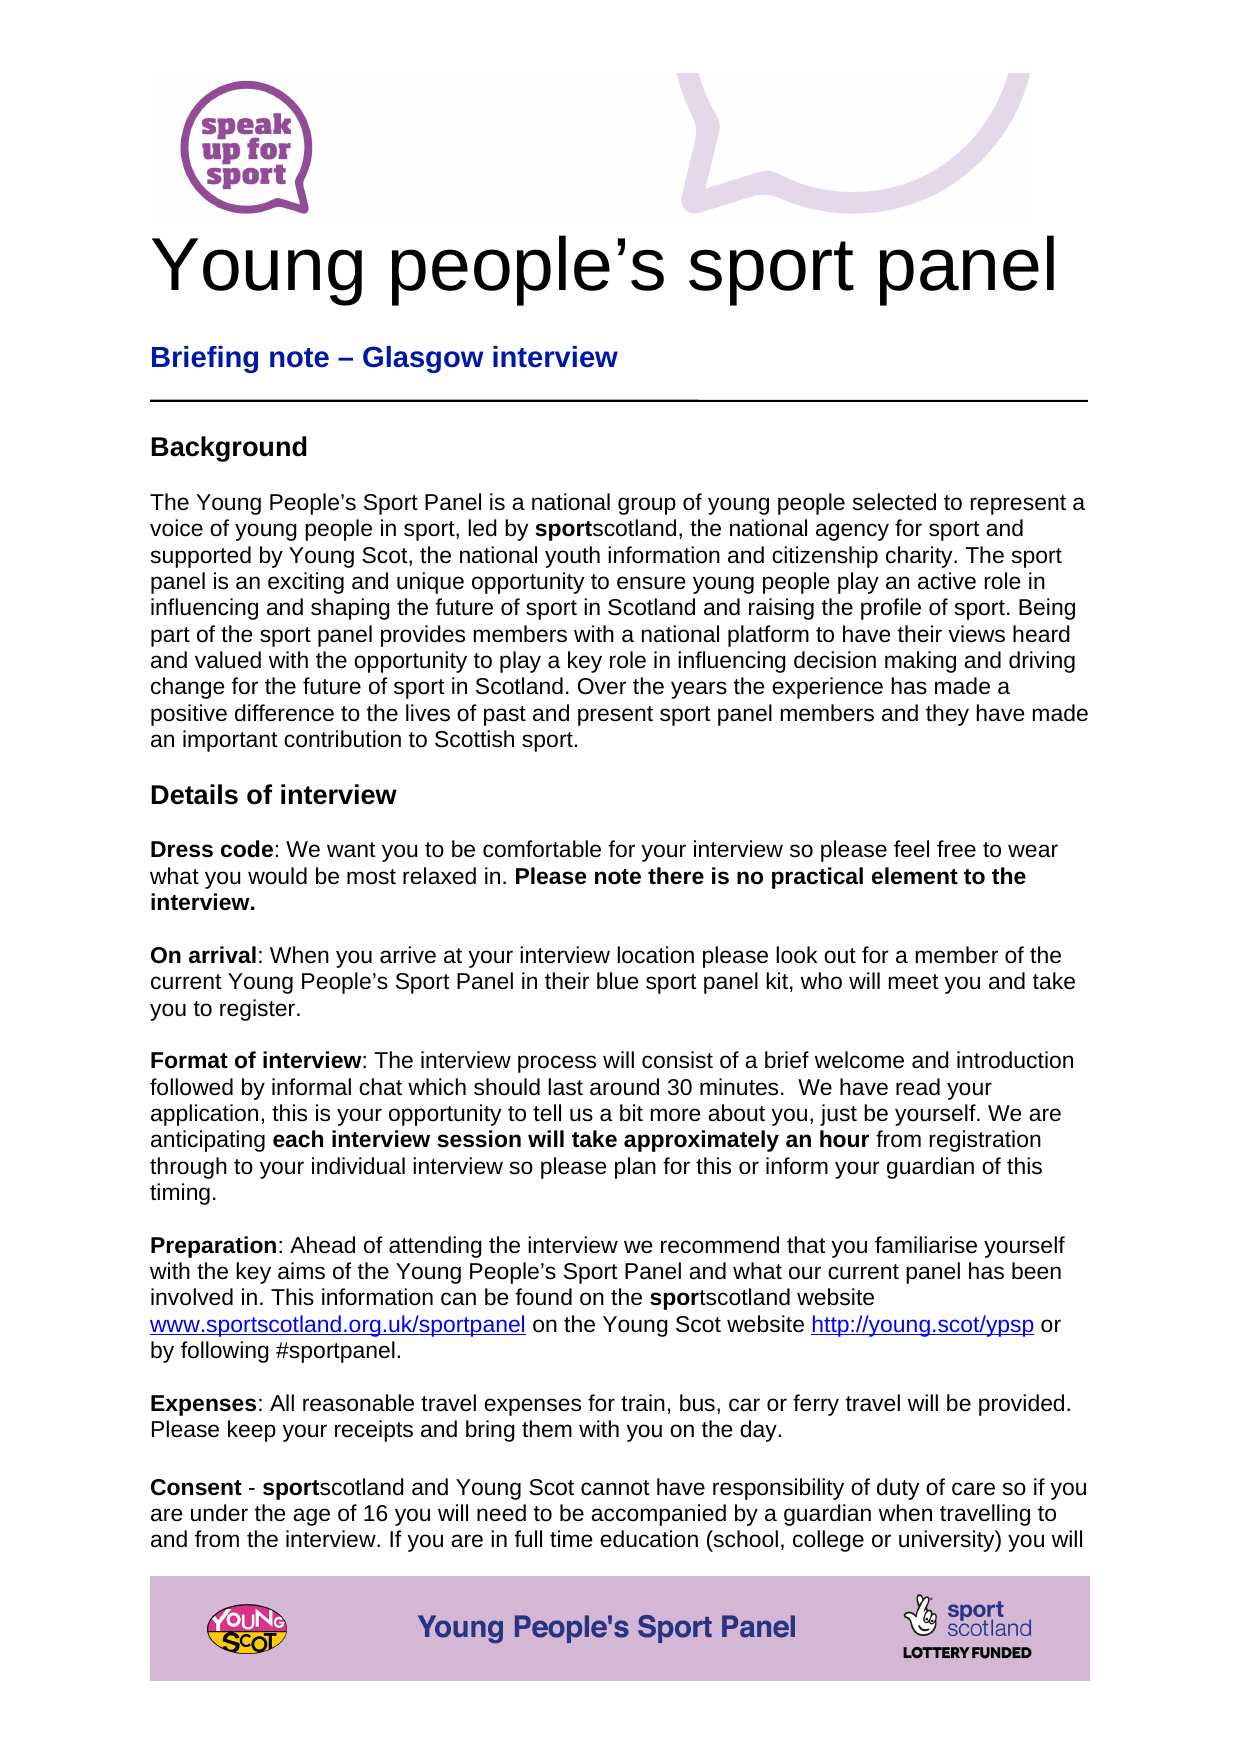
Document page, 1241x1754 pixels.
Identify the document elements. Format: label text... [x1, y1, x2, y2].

text Format of interview: The interview process will consist of a brief welcome and introduction followed by informal chat which should last around 30 minutes. We have read your application, this is your opportunity to tell us a bit more about you, just be yourself. We are anticipating each interview session will take approximately an hour from registration through to your individual interview so please plan for this or inform your guardian of this timing. [150, 1047, 1090, 1205]
subtitle Briefing note – Glasgow interview [150, 340, 1090, 374]
subtitle Details of interview [150, 779, 1090, 810]
text Dress code: We want you to be comfortable for your interview so please feel free to wear what you would be most relaxed in. Please note there is no practical element to the interview. [150, 836, 1090, 915]
text Preparation: Ahead of attending the interview we recommend that you familiarise yourself with the key aims of the Young People’s Sport Panel and what our current panel has been involved in. This information can be found on the sportscotland website www.sportscotland.org.uk/sportpanel on the Young Scot website http://young.scot/ypsp or by following #sportpanel. [150, 1232, 1090, 1363]
text The Young People’s Sport Panel is a national group of young people selected to represent a voice of young people in sport, led by sportscotland, the national agency for sport and supported by Young Scot, the national youth information and citizenship charity. The sport panel is an exciting and unique opportunity to ensure young people play an active role in influencing and shaping the future of sport in Scotland and raising the profile of sport. Being part of the sport panel provides members with a national platform to have their views heard and valued with the opportunity to play a key role in influencing decision making and driving change for the future of sport in Scotland. Over the years the experience has made a positive difference to the lives of past and present sport panel members and they have made an important contribution to Scottish sport. [150, 489, 1090, 752]
text Young people’s sport panel [150, 220, 1090, 307]
text On arrival: When you arrive at your interview location please look out for a member of the current Young People’s Sport Panel in their blue sport panel kit, who will meet you and take you to register. [150, 942, 1090, 1021]
picture [150, 1575, 1091, 1681]
picture [150, 73, 1032, 221]
text Expenses: All reasonable travel expenses for train, bus, car or ferry travel will be provided. Please keep your receipts and bring them with you on the day. [150, 1390, 1090, 1442]
subtitle Background [150, 431, 1090, 462]
